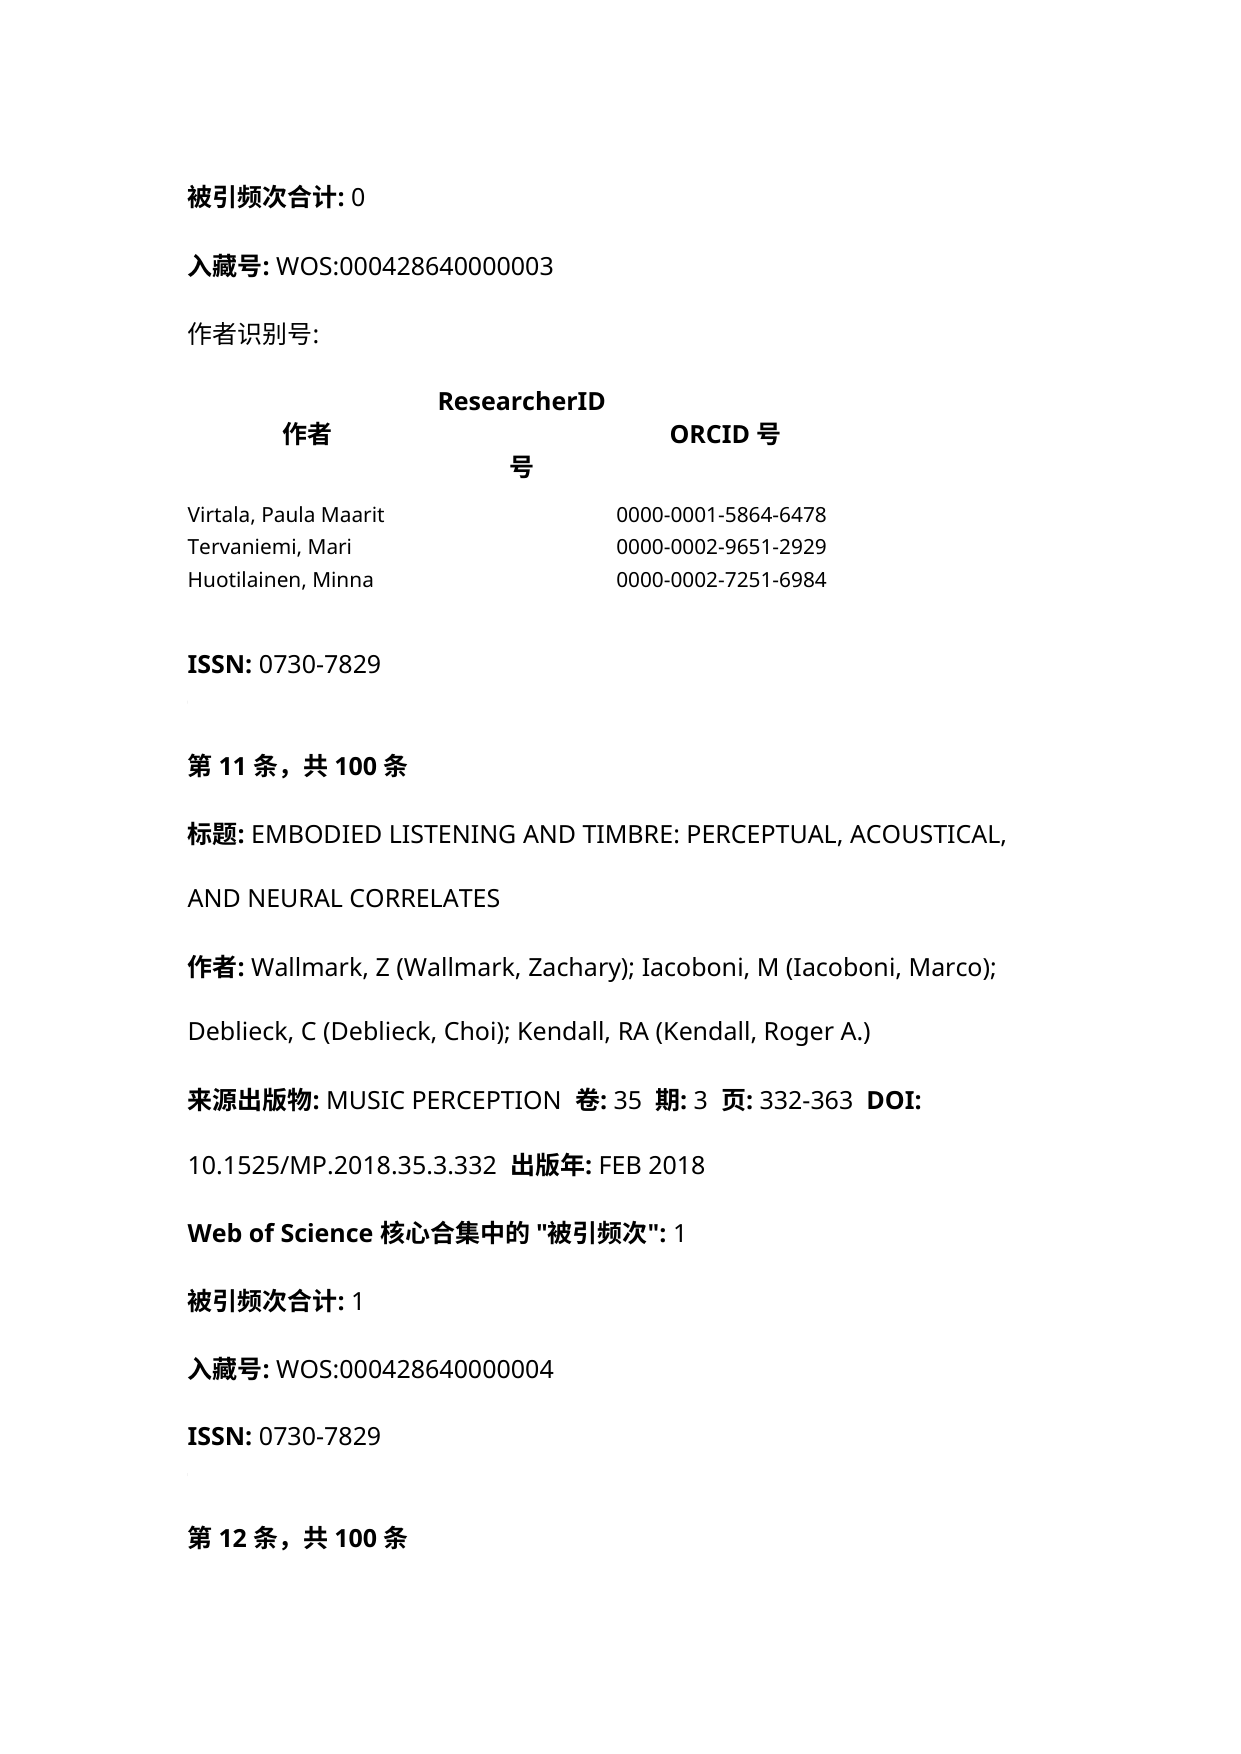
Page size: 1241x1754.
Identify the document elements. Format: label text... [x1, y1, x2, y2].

table_header 第 11 条，共 100 条 [186, 730, 1061, 798]
table_cell 入藏号: WOS:000428640000003 [186, 230, 1061, 298]
table_cell 来源出版物: MUSIC PERCEPTION 卷: 35 期: 3 页: 332-363 DOI: 10.1525/MP.2018.35.3.332 出版年: FEB 2018 [186, 1065, 1061, 1198]
table_cell 作者: Wallmark, Z (Wallmark, Zachary); Iacoboni, M (Iacoboni, Marco); Deblieck, C (Deblieck, Choi); Kendall, RA (Kendall, Roger A.) [186, 931, 1061, 1064]
table_cell 入藏号: WOS:000428640000004 [186, 1334, 1061, 1402]
table_cell ISSN: 0730-7829 [186, 1402, 1061, 1470]
table_cell 作者识别号: [186, 298, 1061, 366]
table_cell 标题: EMBODIED LISTENING AND TIMBRE: PERCEPTUAL, ACOUSTICAL, AND NEURAL CORRELATES [186, 798, 1061, 931]
table_header 第 12 条，共 100 条 [186, 1503, 1061, 1571]
table_cell ISSN: 0730-7829 [186, 630, 1061, 698]
table_cell Web of Science 核心合集中的 "被引频次": 1 [186, 1198, 1061, 1266]
table_cell 被引频次合计: 1 [186, 1266, 1061, 1334]
table_cell 被引频次合计: 0 [186, 162, 1061, 230]
table_cell [186, 366, 1061, 629]
